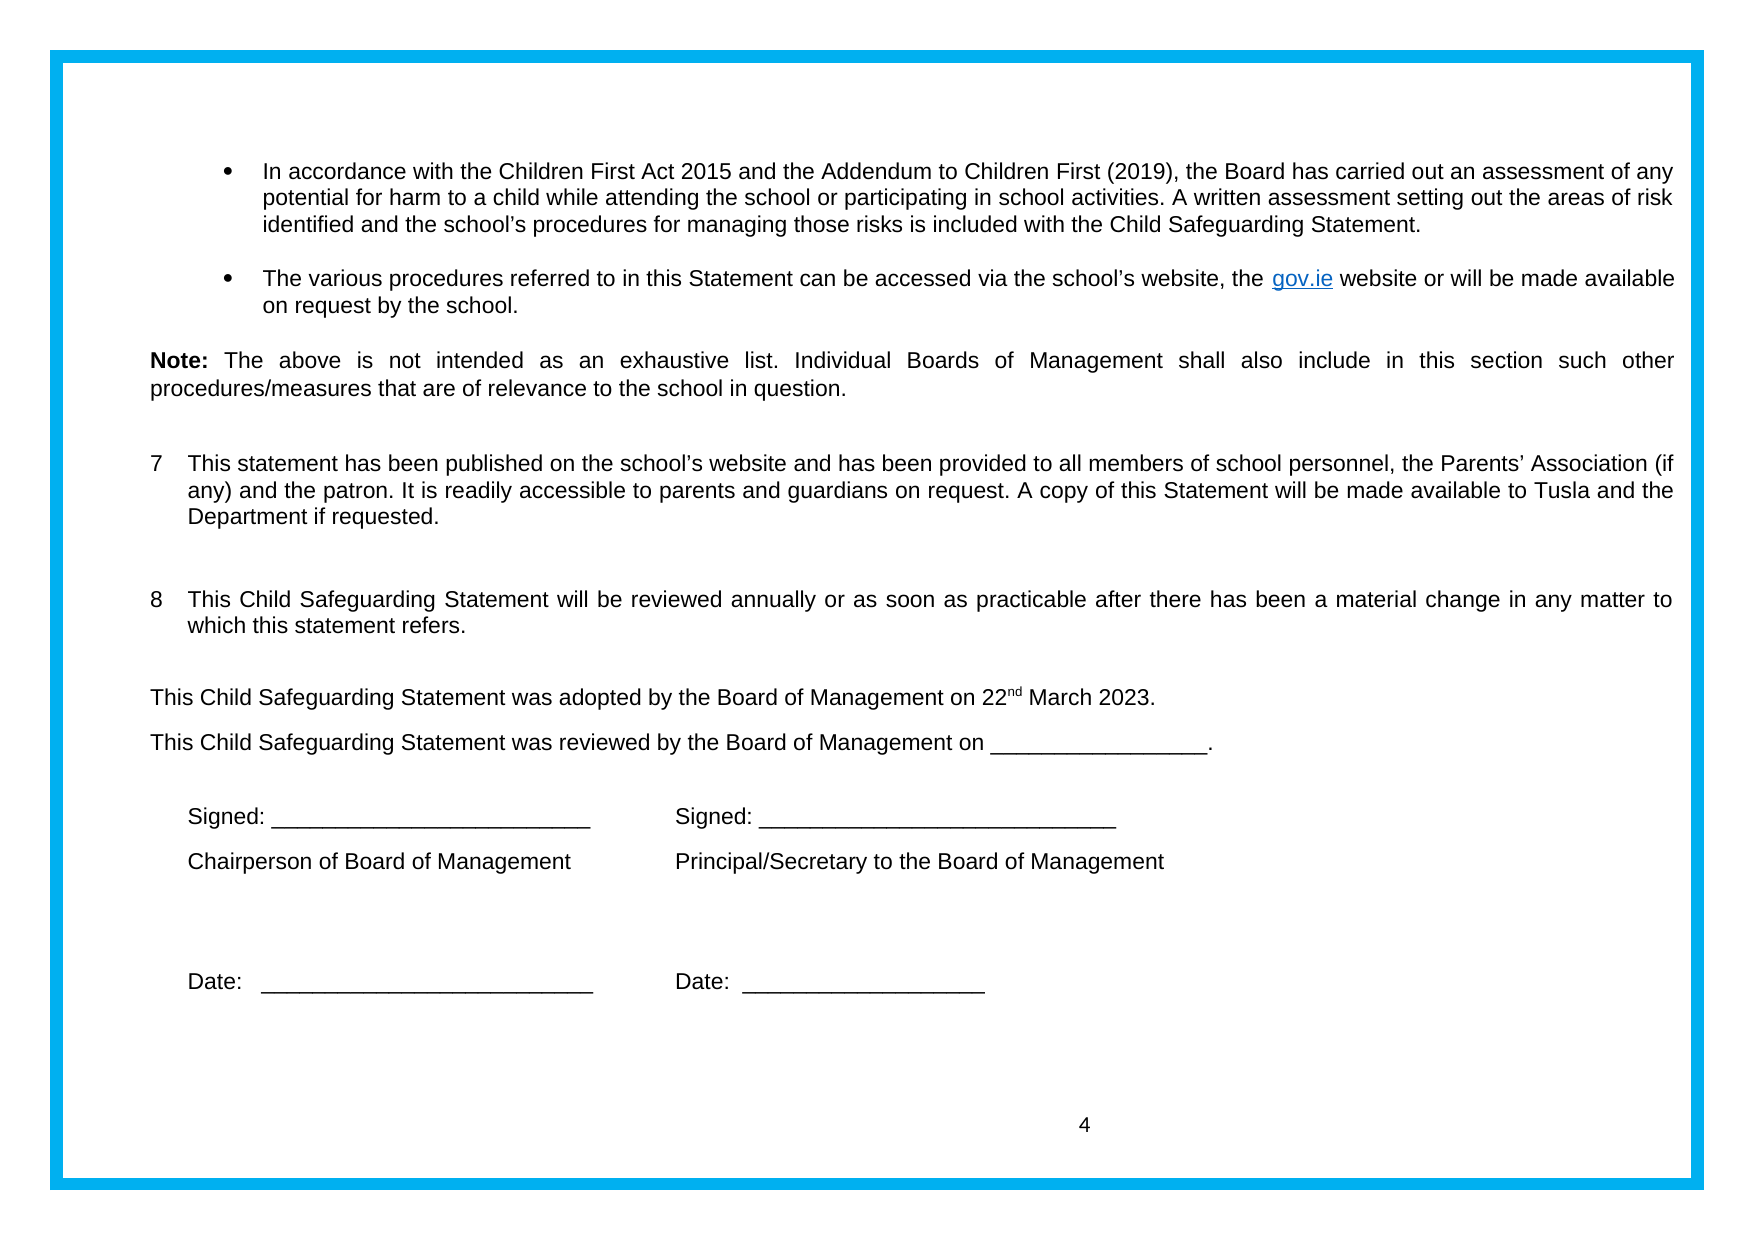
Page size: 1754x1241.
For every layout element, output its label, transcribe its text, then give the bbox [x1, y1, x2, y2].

list This statement has been published on the school’s website and has been provided to all members of school personnel, the Parents’ Association (if any) and the patron. It is readily accessible to parents and guardians on request. A copy of this Statement will be made available to Tusla and the Department if requested. [150, 450, 1676, 529]
text This Child Safeguarding Statement was adopted by the Board of Management on 22nd March 2023. [150, 684, 1676, 710]
list In accordance with the Children First Act 2015 and the Addendum to Children First (2019), the Board has carried out an assessment of any potential for harm to a child while attending the school or participating in school activities. A written assessment setting out the areas of risk identified and the school’s procedures for managing those risks is included with the Child Safeguarding Statement. [224, 158, 1676, 237]
list The various procedures referred to in this Statement can be accessed via the school’s website, the gov.ie website or will be made available on request by the school. [224, 265, 1676, 318]
list This Child Safeguarding Statement will be reviewed annually or as soon as practicable after there has been a material change in any matter to which this statement refers. [150, 586, 1676, 639]
text Chairperson of Board of Management Principal/Secretary to the Board of Management [150, 848, 1676, 874]
text Signed: _________________________ Signed: ____________________________ [187, 803, 1676, 829]
text This Child Safeguarding Statement was reviewed by the Board of Management on _________________. [150, 729, 1676, 755]
text Note: The above is not intended as an exhaustive list. Individual Boards of Management shall also include in this section such other procedures/measures that are of relevance to the school in question. [150, 347, 1676, 401]
text Date: __________________________ Date: ___________________ [187, 968, 1676, 994]
